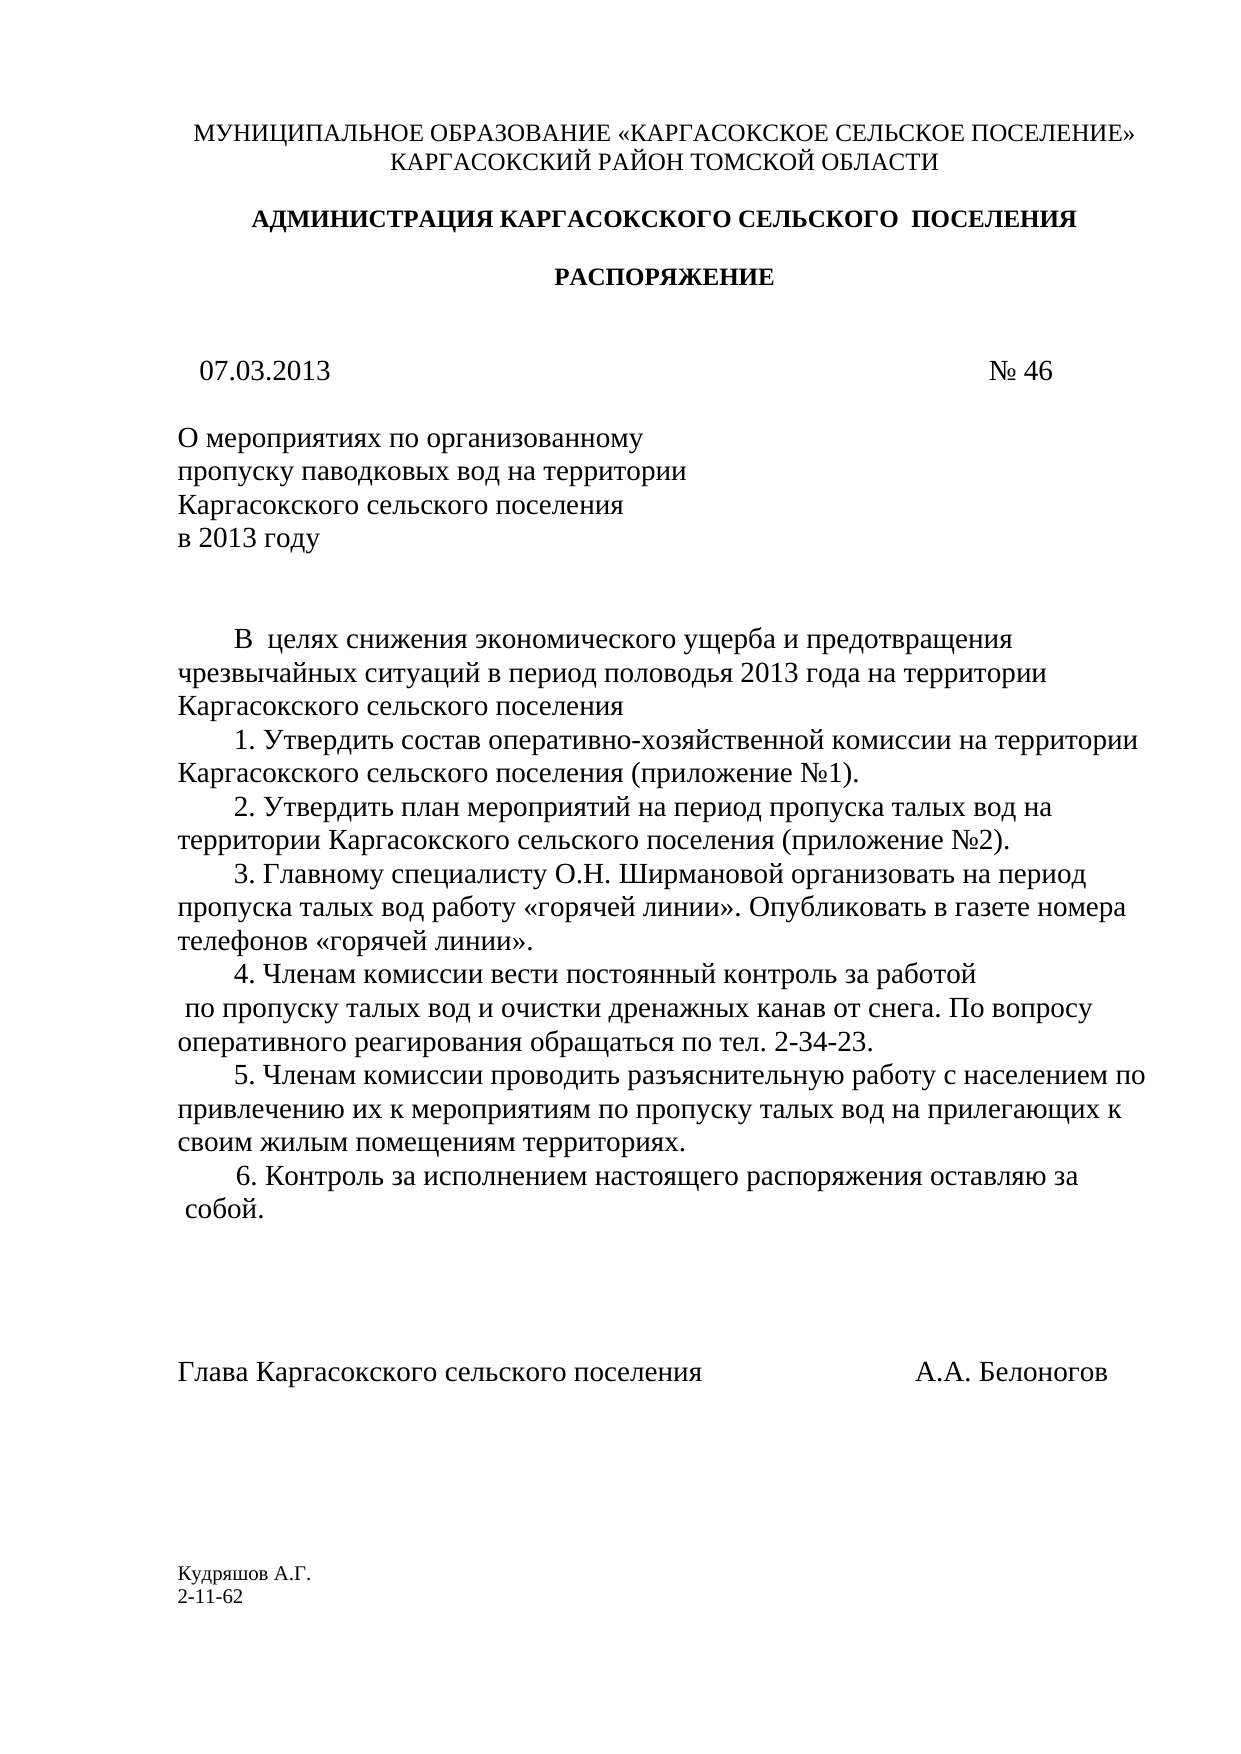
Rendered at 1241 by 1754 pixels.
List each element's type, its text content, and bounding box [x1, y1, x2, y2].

text собой. [177, 1191, 1152, 1225]
text 2-11-62 [177, 1584, 1152, 1608]
text Глава Каргасокского сельского поселения А.А. Белоногов [177, 1354, 1152, 1388]
text О мероприятиях по организованному [177, 420, 1152, 453]
text 5. Членам комиссии проводить разъяснительную работу с населением по привлечению их к мероприятиям по пропуску талых вод на прилегающих к своим жилым помещениям территориях. [177, 1057, 1152, 1158]
text 1. Утвердить состав оперативно-хозяйственной комиссии на территории Каргасокского сельского поселения (приложение №1). [177, 722, 1152, 789]
text 6. Контроль за исполнением настоящего распоряжения оставляю за [177, 1158, 1152, 1191]
text МУНИЦИПАЛЬНОЕ ОБРАЗОВАНИЕ «КАРГАСОКСКОЕ СЕЛЬСКОЕ ПОСЕЛЕНИЕ» [177, 118, 1152, 147]
text В целях снижения экономического ущерба и предотвращения чрезвычайных ситуаций в период половодья 2013 года на территории Каргасокского сельского поселения [177, 621, 1152, 722]
text в 2013 году [177, 521, 1152, 554]
text 4. Членам комиссии вести постоянный контроль за работой [177, 957, 1152, 990]
text пропуску паводковых вод на территории [177, 453, 1152, 487]
text 3. Главному специалисту О.Н. Ширмановой организовать на период пропуска талых вод работу «горячей линии». Опубликовать в газете номера телефонов «горячей линии». [177, 856, 1152, 957]
text Кудряшов А.Г. [177, 1560, 1152, 1584]
text по пропуску талых вод и очистки дренажных канав от снега. По вопросу оперативного реагирования обращаться по тел. 2-34-23. [177, 990, 1152, 1057]
text АДМИНИСТРАЦИЯ КАРГАСОКСКОГО СЕЛЬСКОГО ПОСЕЛЕНИЯ [177, 204, 1152, 233]
text 07.03.2013 № 46 [177, 353, 1152, 386]
text КАРГАСОКСКИЙ РАЙОН ТОМСКОЙ ОБЛАСТИ [177, 147, 1152, 176]
text РАСПОРЯЖЕНИЕ [177, 262, 1152, 291]
text Каргасокского сельского поселения [177, 487, 1152, 521]
text 2. Утвердить план мероприятий на период пропуска талых вод на территории Каргасокского сельского поселения (приложение №2). [177, 789, 1152, 856]
